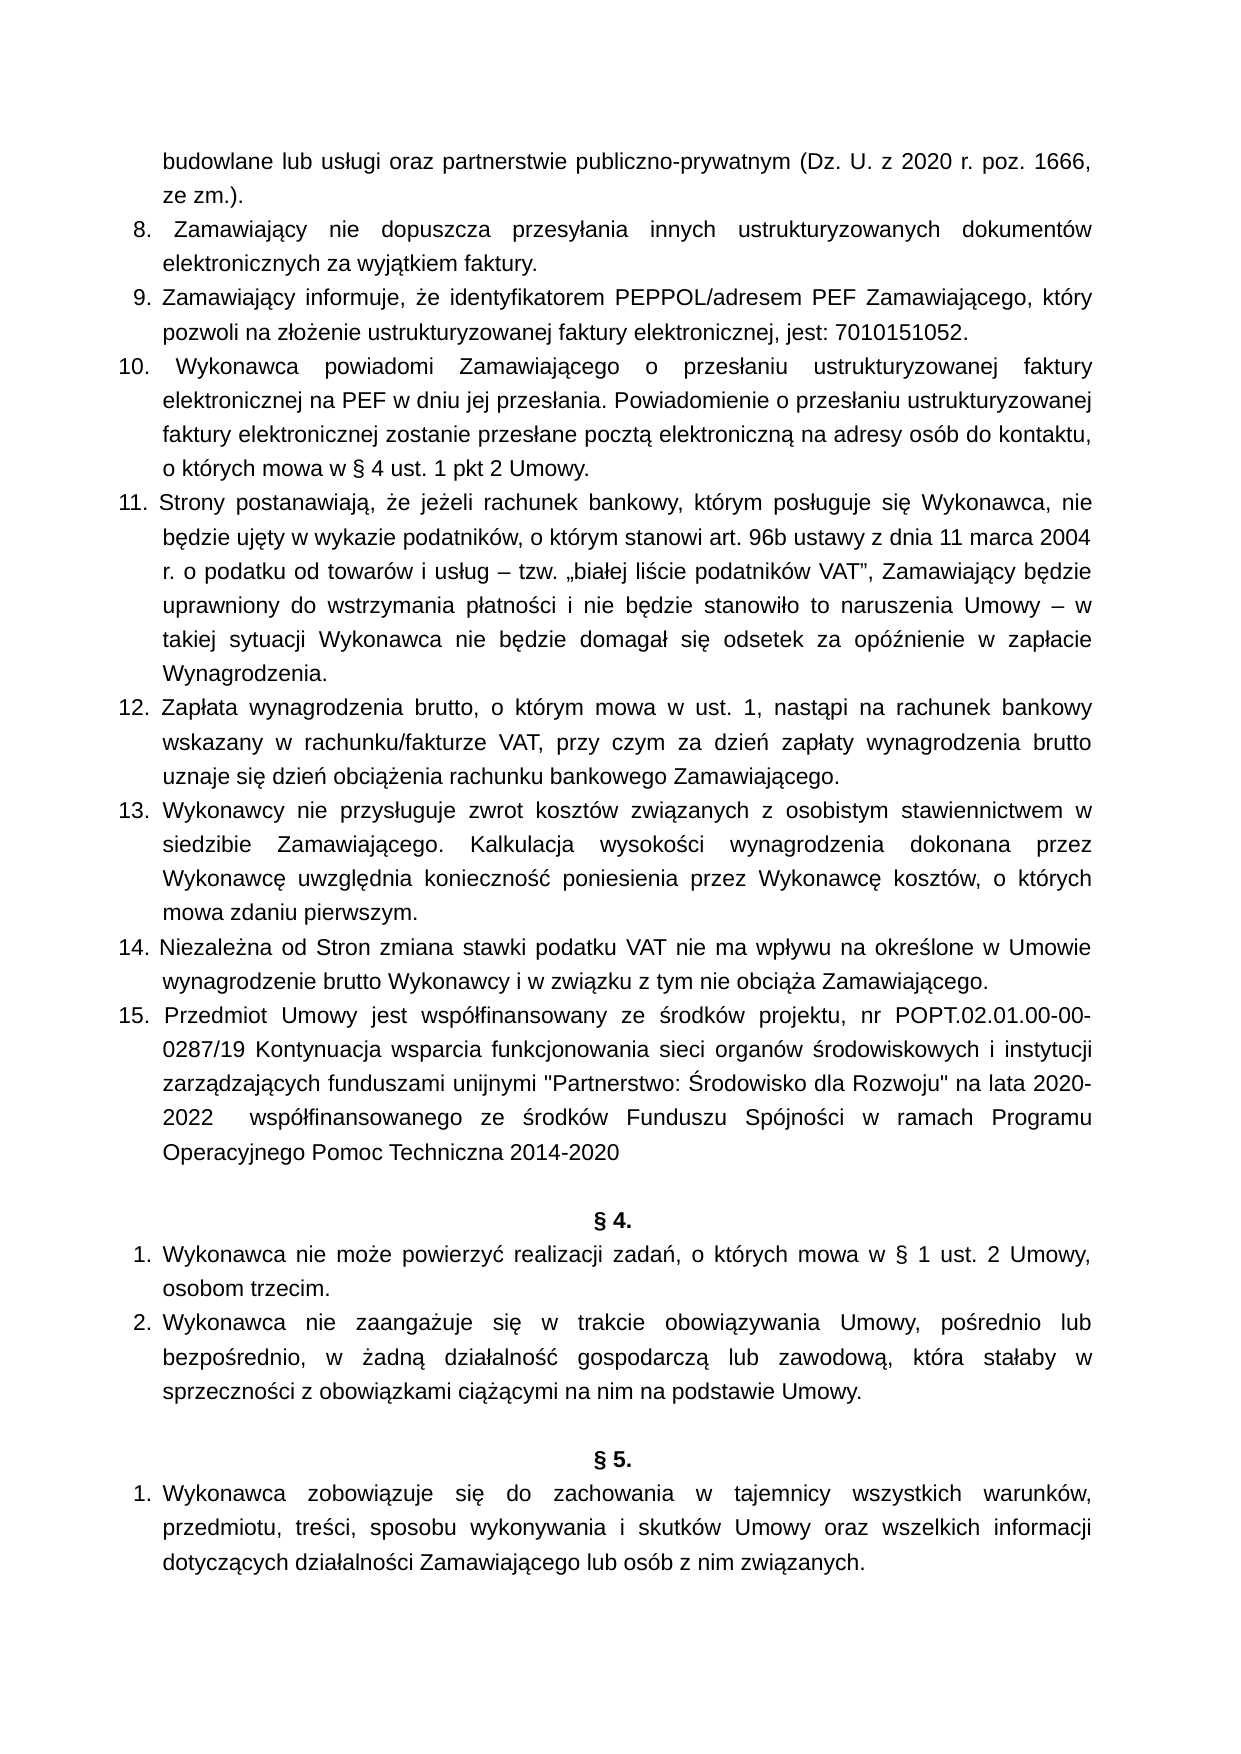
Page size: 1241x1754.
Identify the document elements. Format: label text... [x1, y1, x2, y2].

text 10. Wykonawca powiadomi Zamawiającego o przesłaniu ustrukturyzowanej faktury elektronicznej na PEF w dniu jej przesłania. Powiadomienie o przesłaniu ustrukturyzowanej faktury elektronicznej zostanie przesłane pocztą elektroniczną na adresy osób do kontaktu, o których mowa w § 4 ust. 1 pkt 2 Umowy. [118, 353, 1093, 481]
text 13. Wykonawcy nie przysługuje zwrot kosztów związanych z osobistym stawiennictwem w siedzibie Zamawiającego. Kalkulacja wysokości wynagrodzenia dokonana przez Wykonawcę uwzględnia konieczność poniesienia przez Wykonawcę kosztów, o których mowa zdaniu pierwszym. [118, 797, 1093, 926]
text 9. Zamawiający informuje, że identyfikatorem PEPPOL/adresem PEF Zamawiającego, który pozwoli na złożenie ustrukturyzowanej faktury elektronicznej, jest: 7010151052. [133, 284, 1093, 345]
text 14. Niezależna od Stron zmiana stawki podatku VAT nie ma wpływu na określone w Umowie wynagrodzenie brutto Wykonawcy i w związku z tym nie obciąża Zamawiającego. [118, 933, 1093, 994]
text 8. Zamawiający nie dopuszcza przesyłania innych ustrukturyzowanych dokumentów elektronicznych za wyjątkiem faktury. [133, 216, 1093, 276]
list Wykonawca nie może powierzyć realizacji zadań, o których mowa w § 1 ust. 2 Umowy, osobom trzecim. [133, 1241, 1093, 1301]
text 15. Przedmiot Umowy jest współfinansowany ze środków projektu, nr POPT.02.01.00-00-0287/19 Kontynuacja wsparcia funkcjonowania sieci organów środowiskowych i instytucji zarządzających funduszami unijnymi "Partnerstwo: Środowisko dla Rozwoju" na lata 2020-2022 współfinansowanego ze środków Funduszu Spójności w ramach Programu Operacyjnego Pomoc Techniczna 2014-2020 [118, 1002, 1093, 1165]
text 12. Zapłata wynagrodzenia brutto, o którym mowa w ust. 1, nastąpi na rachunek bankowy wskazany w rachunku/fakturze VAT, przy czym za dzień zapłaty wynagrodzenia brutto uznaje się dzień obciążenia rachunku bankowego Zamawiającego. [118, 694, 1093, 789]
list Wykonawca nie zaangażuje się w trakcie obowiązywania Umowy, pośrednio lub bezpośrednio, w żadną działalność gospodarczą lub zawodową, która stałaby w sprzeczności z obowiązkami ciążącymi na nim na podstawie Umowy. [133, 1309, 1093, 1404]
list Wykonawca zobowiązuje się do zachowania w tajemnicy wszystkich warunków, przedmiotu, treści, sposobu wykonywania i skutków Umowy oraz wszelkich informacji dotyczących działalności Zamawiającego lub osób z nim związanych. [133, 1480, 1093, 1575]
text § 5. [133, 1446, 1093, 1472]
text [133, 148, 1093, 208]
text § 4. [133, 1207, 1093, 1233]
text 11. Strony postanawiają, że jeżeli rachunek bankowy, którym posługuje się Wykonawca, nie będzie ujęty w wykazie podatników, o którym stanowi art. 96b ustawy z dnia 11 marca 2004 r. o podatku od towarów i usług – tzw. „białej liście podatników VAT”, Zamawiający będzie uprawniony do wstrzymania płatności i nie będzie stanowiło to naruszenia Umowy – w takiej sytuacji Wykonawca nie będzie domagał się odsetek za opóźnienie w zapłacie Wynagrodzenia. [118, 489, 1093, 686]
